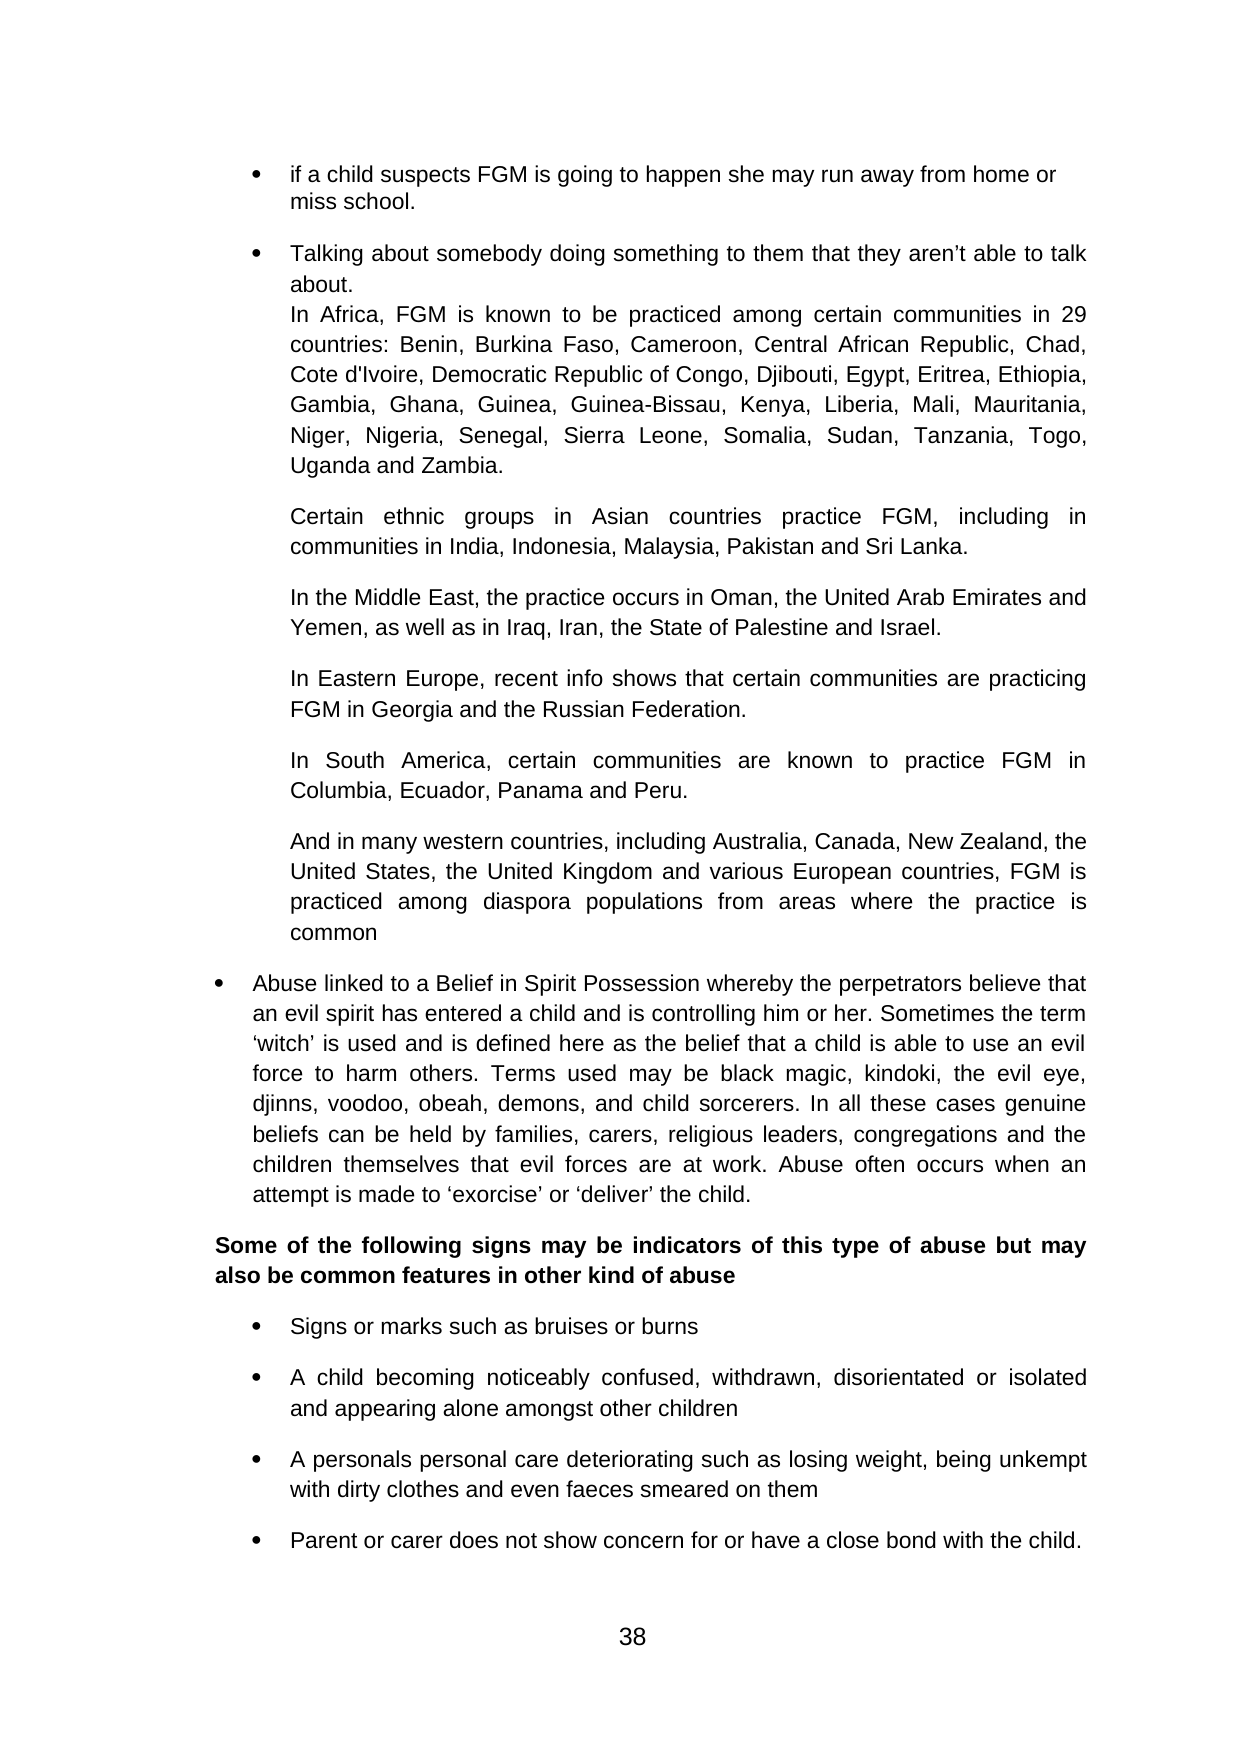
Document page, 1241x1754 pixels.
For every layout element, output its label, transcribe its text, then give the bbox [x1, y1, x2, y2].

list if a child suspects FGM is going to happen she may run away from home or miss school. [252, 161, 1087, 214]
list Signs or marks such as bruises or burns [252, 1313, 1087, 1339]
text In Eastern Europe, recent info shows that certain communities are practicing FGM in Georgia and the Russian Federation. [290, 665, 1087, 722]
text And in many western countries, including Australia, Canada, New Zealand, the United States, the United Kingdom and various European countries, FGM is practiced among diaspora populations from areas where the practice is common [290, 828, 1087, 945]
text Some of the following signs may be indicators of this type of abuse but may also be common features in other kind of abuse [215, 1232, 1087, 1288]
text In the Middle East, the practice occurs in Oman, the United Arab Emirates and Yemen, as well as in Iraq, Iran, the State of Palestine and Israel. [290, 584, 1087, 641]
list A personals personal care deteriorating such as losing weight, being unkempt with dirty clothes and even faeces smeared on them [252, 1446, 1087, 1502]
list Abuse linked to a Belief in Spirit Possession whereby the perpetrators believe that an evil spirit has entered a child and is controlling him or her. Sometimes the term ‘witch’ is used and is defined here as the belief that a child is able to use an evil force to harm others. Terms used may be black magic, kindoki, the evil eye, djinns, voodoo, obeah, demons, and child sorcerers. In all these cases genuine beliefs can be held by families, carers, religious leaders, congregations and the children themselves that evil forces are at work. Abuse often occurs when an attempt is made to ‘exorcise’ or ‘deliver’ the child. [215, 969, 1087, 1207]
text Certain ethnic groups in Asian countries practice FGM, including in communities in India, Indonesia, Malaysia, Pakistan and Sri Lanka. [290, 503, 1087, 559]
list Parent or carer does not show concern for or have a close bond with the child. [252, 1527, 1087, 1553]
list Talking about somebody doing something to them that they aren’t able to talk about. In Africa, FGM is known to be practiced among certain communities in 29 countries: Benin, Burkina Faso, Cameroon, Central African Republic, Chad, Cote d'Ivoire, Democratic Republic of Congo, Djibouti, Egypt, Eritrea, Ethiopia, Gambia, Ghana, Guinea, Guinea-Bissau, Kenya, Liberia, Mali, Mauritania, Niger, Nigeria, Senegal, Sierra Leone, Somalia, Sudan, Tanzania, Togo, Uganda and Zambia. [252, 240, 1087, 478]
list A child becoming noticeably confused, withdrawn, disorientated or isolated and appearing alone amongst other children [252, 1364, 1087, 1421]
text In South America, certain communities are known to practice FGM in Columbia, Ecuador, Panama and Peru. [290, 747, 1087, 803]
